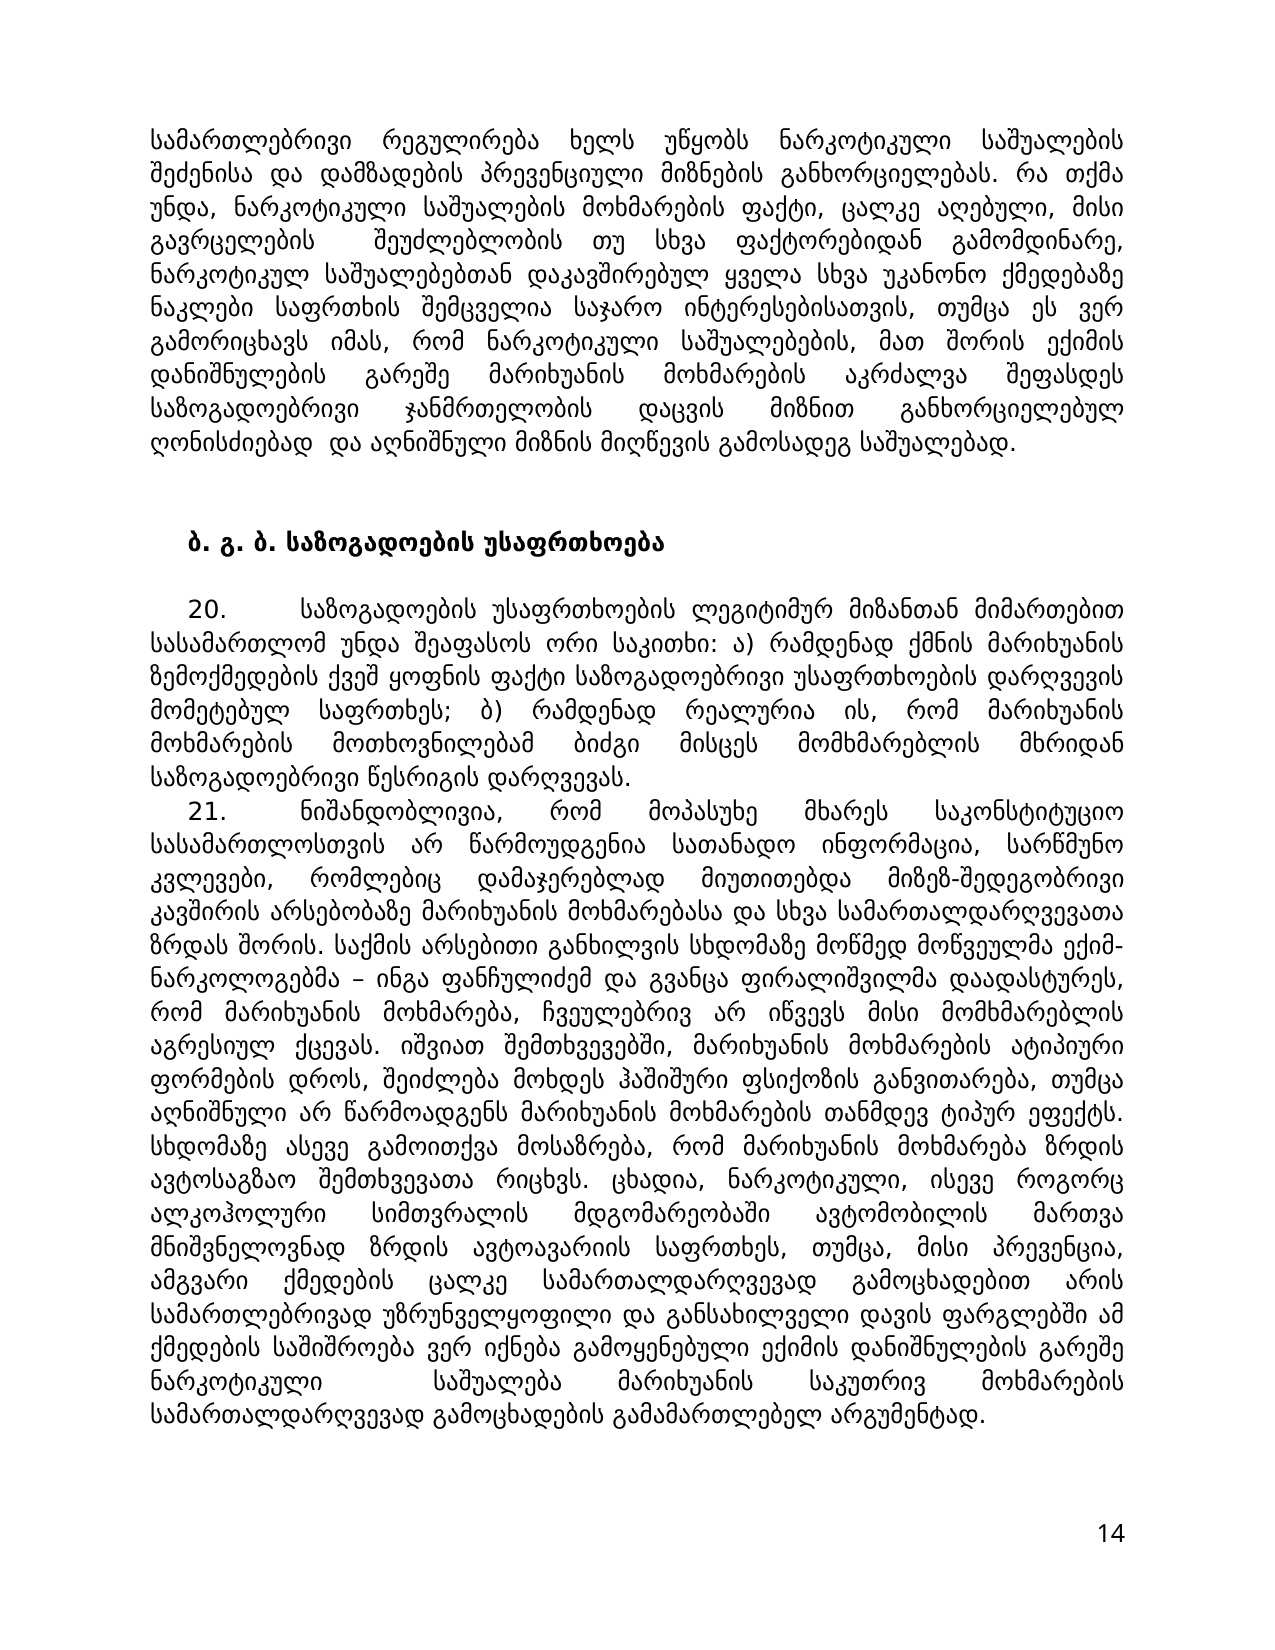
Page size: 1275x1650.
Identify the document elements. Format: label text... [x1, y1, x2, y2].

subtitle ბ. გ. ბ. საზოგადოების უსაფრთხოება [150, 528, 1125, 557]
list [150, 126, 1125, 457]
list საზოგადოების უსაფრთხოების ლეგიტიმურ მიზანთან მიმართებით სასამართლომ უნდა შეაფასოს ორი საკითხი: ა) რამდენად ქმნის მარიხუანის ზემოქმედების ქვეშ ყოფნის ფაქტი საზოგადოებრივი უსაფრთხოების დარღვევის მომეტებულ საფრთხეს; ბ) რამდენად რეალურია ის, რომ მარიხუანის მოხმარების მოთხოვნილებამ ბიძგი მისცეს მომხმარებლის მხრიდან საზოგადოებრივი წესრიგის დარღვევას. [150, 595, 1125, 792]
list ნიშანდობლივია, რომ მოპასუხე მხარეს საკონსტიტუციო სასამართლოსთვის არ წარმოუდგენია სათანადო ინფორმაცია, სარწმუნო კვლევები, რომლებიც დამაჯერებლად მიუთითებდა მიზეზ-შედეგობრივი კავშირის არსებობაზე მარიხუანის მოხმარებასა და სხვა სამართალდარღვევათა ზრდას შორის. საქმის არსებითი განხილვის სხდომაზე მოწმედ მოწვეულმა ექიმ-ნარკოლოგებმა – ინგა ფანჩულიძემ და გვანცა ფირალიშვილმა დაადასტურეს, რომ მარიხუანის მოხმარება, ჩვეულებრივ არ იწვევს მისი მომხმარებლის აგრესიულ ქცევას. იშვიათ შემთხვევებში, მარიხუანის მოხმარების ატიპიური ფორმების დროს, შეიძლება მოხდეს ჰაშიშური ფსიქოზის განვითარება, თუმცა აღნიშნული არ წარმოადგენს მარიხუანის მოხმარების თანმდევ ტიპურ ეფექტს. სხდომაზე ასევე გამოითქვა მოსაზრება, რომ მარიხუანის მოხმარება ზრდის ავტოსაგზაო შემთხვევათა რიცხვს. ცხადია, ნარკოტიკული, ისევე როგორც ალკოჰოლური სიმთვრალის მდგომარეობაში ავტომობილის მართვა მნიშვნელოვნად ზრდის ავტოავარიის საფრთხეს, თუმცა, მისი პრევენცია, ამგვარი ქმედების ცალკე სამართალდარღვევად გამოცხადებით არის სამართლებრივად უზრუნველყოფილი და განსახილველი დავის ფარგლებში ამ ქმედების საშიშროება ვერ იქნება გამოყენებული ექიმის დანიშნულების გარეშე ნარკოტიკული საშუალება მარიხუანის საკუთრივ მოხმარების სამართალდარღვევად გამოცხადების გამამართლებელ არგუმენტად. [150, 797, 1125, 1429]
